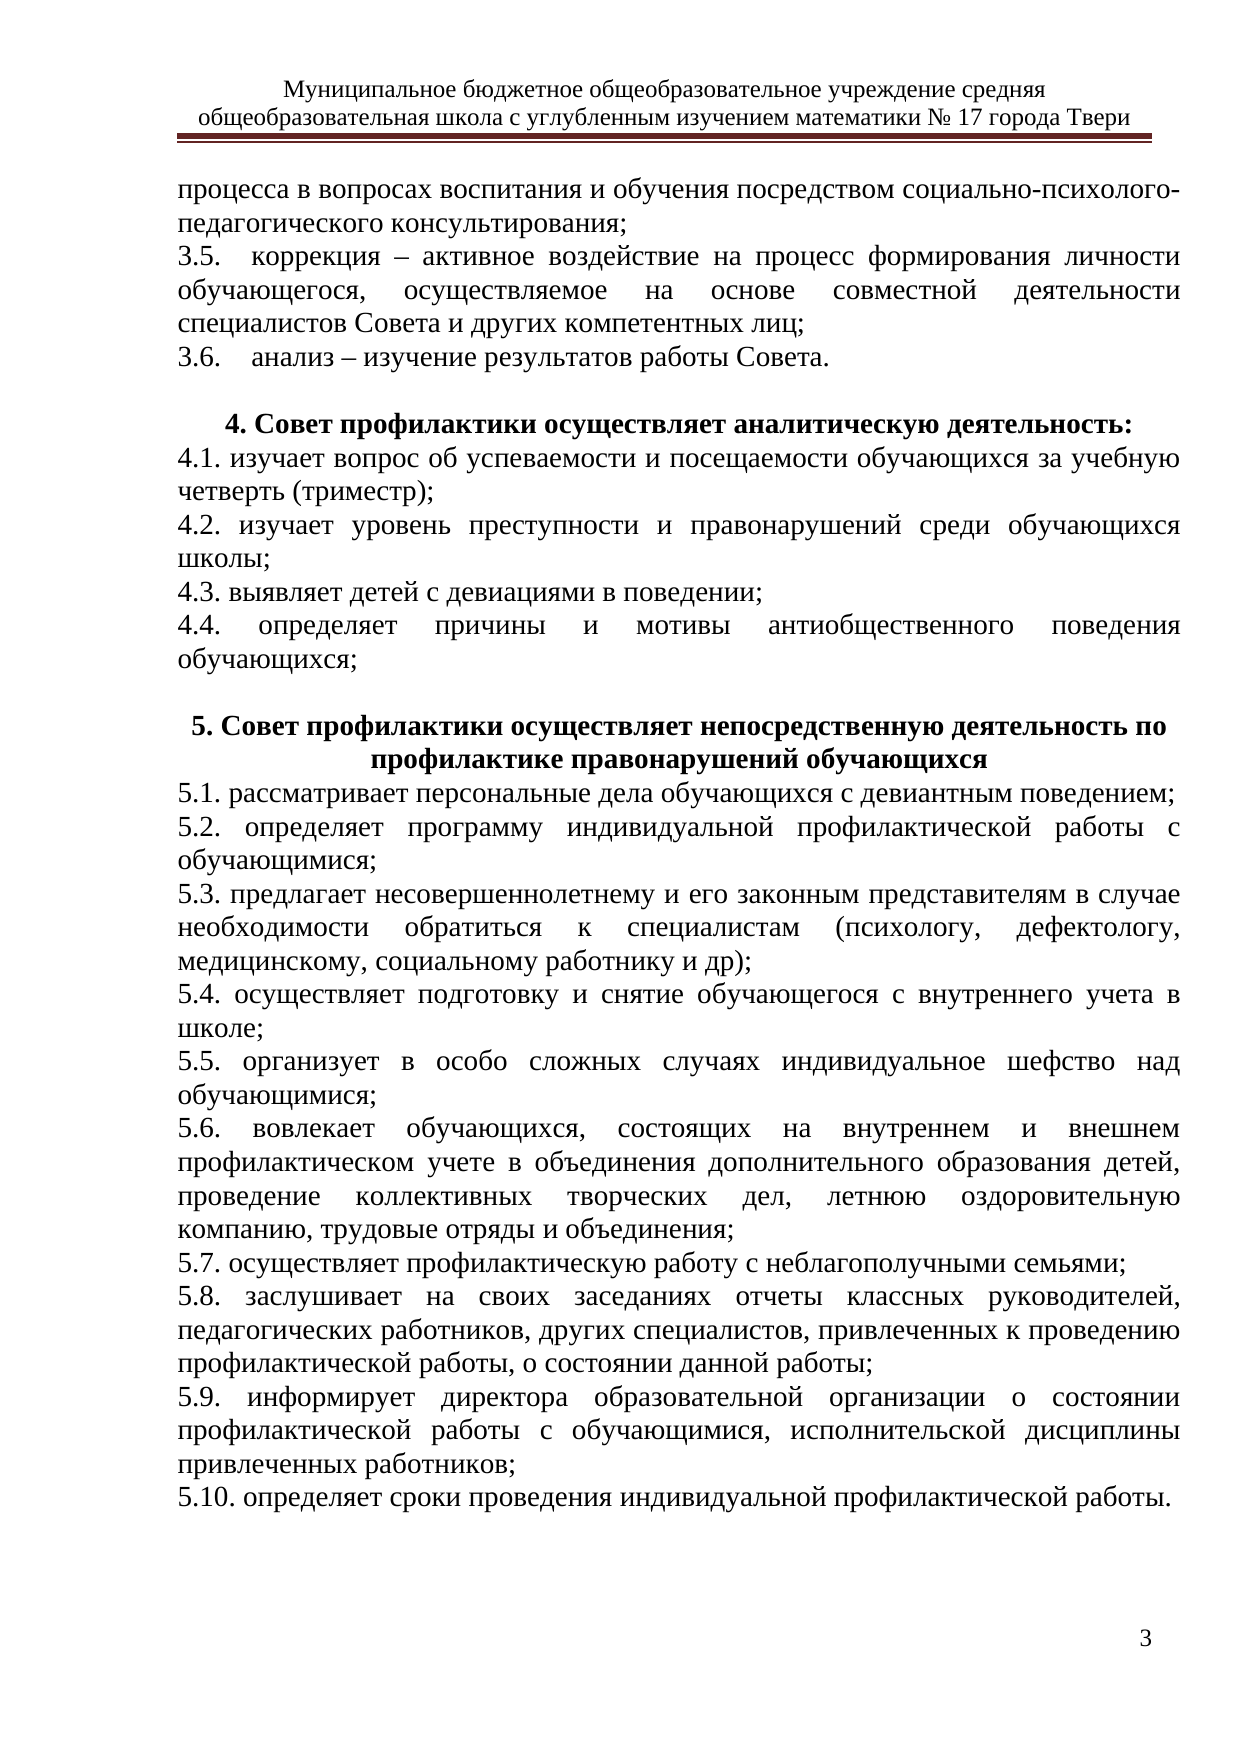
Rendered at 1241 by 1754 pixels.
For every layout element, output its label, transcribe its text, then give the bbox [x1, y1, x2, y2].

text 5.7. осуществляет профилактическую работу с неблагополучными семьями; [177, 1245, 1181, 1278]
text 4.2. изучает уровень преступности и правонарушений среди обучающихся школы; [177, 507, 1181, 574]
text 4. Совет профилактики осуществляет аналитическую деятельность: [177, 406, 1181, 440]
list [177, 171, 1181, 238]
text 5.4. осуществляет подготовку и снятие обучающегося с внутреннего учета в школе; [177, 976, 1181, 1043]
text 5.9. информирует директора образовательной организации о состоянии профилактической работы с обучающимися, исполнительской дисциплины привлеченных работников; [177, 1379, 1181, 1479]
list анализ – изучение результатов работы Совета. [177, 339, 1181, 373]
list коррекция – активное воздействие на процесс формирования личности обучающегося, осуществляемое на основе совместной деятельности специалистов Совета и других компетентных лиц; [177, 238, 1181, 339]
text 5. Совет профилактики осуществляет непосредственную деятельность по профилактике правонарушений обучающихся [177, 708, 1181, 775]
text 5.3. предлагает несовершеннолетнему и его законным представителям в случае необходимости обратиться к специалистам (психологу, дефектологу, медицинскому, социальному работнику и др); [177, 876, 1181, 976]
text 4.4. определяет причины и мотивы антиобщественного поведения обучающихся; [177, 607, 1181, 674]
text 5.10. определяет сроки проведения индивидуальной профилактической работы. [177, 1479, 1181, 1513]
text 5.2. определяет программу индивидуальной профилактической работы с обучающимися; [177, 809, 1181, 876]
text 5.6. вовлекает обучающихся, состоящих на внутреннем и внешнем профилактическом учете в объединения дополнительного образования детей, проведение коллективных творческих дел, летнюю оздоровительную компанию, трудовые отряды и объединения; [177, 1111, 1181, 1245]
text 5.5. организует в особо сложных случаях индивидуальное шефство над обучающимися; [177, 1043, 1181, 1111]
text 5.8. заслушивает на своих заседаниях отчеты классных руководителей, педагогических работников, других специалистов, привлеченных к проведению профилактической работы, о состоянии данной работы; [177, 1278, 1181, 1379]
text 4.3. выявляет детей с девиациями в поведении; [177, 574, 1181, 607]
text 4.1. изучает вопрос об успеваемости и посещаемости обучающихся за учебную четверть (триместр); [177, 440, 1181, 507]
text 5.1. рассматривает персональные дела обучающихся с девиантным поведением; [177, 775, 1181, 809]
